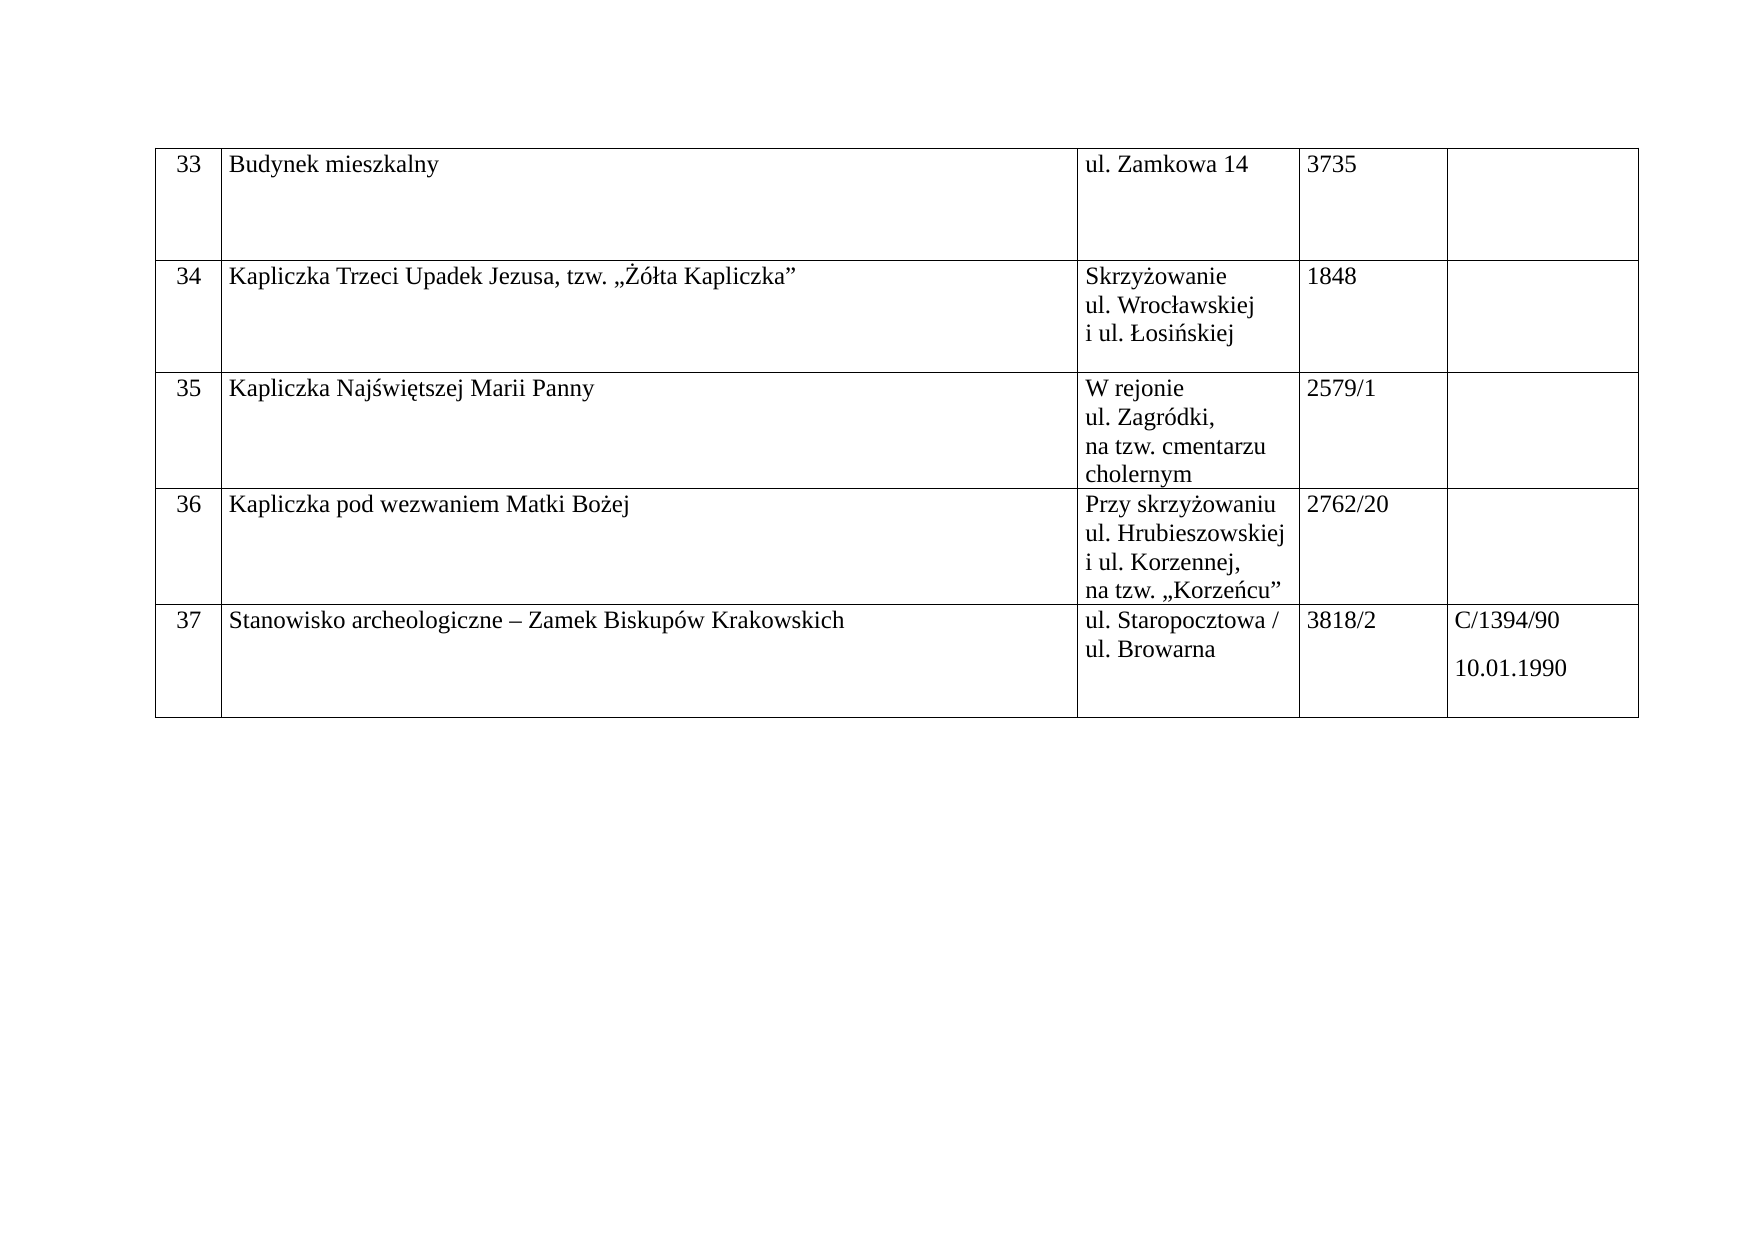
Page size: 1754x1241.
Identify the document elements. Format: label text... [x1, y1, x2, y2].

table_cell Kapliczka pod wezwaniem Matki Bożej [222, 489, 1077, 604]
table_cell 3818/2 [1300, 605, 1447, 717]
table_cell 36 [156, 489, 221, 604]
table_cell 2762/20 [1300, 489, 1447, 604]
table_cell [1448, 261, 1638, 372]
table_cell 3735 [1300, 149, 1447, 260]
table_cell Kapliczka Najświętszej Marii Panny [222, 373, 1077, 488]
table_cell 35 [156, 373, 221, 488]
table_cell 34 [156, 261, 221, 372]
table_cell Stanowisko archeologiczne – Zamek Biskupów Krakowskich [222, 605, 1077, 717]
table_cell ul. Staropocztowa / ul. Browarna [1078, 605, 1299, 717]
table_cell C/1394/90 10.01.1990 [1448, 605, 1638, 717]
table_cell [1448, 373, 1638, 488]
table_cell Budynek mieszkalny [222, 149, 1077, 260]
table_cell 37 [156, 605, 221, 717]
table_cell ul. Zamkowa 14 [1078, 149, 1299, 260]
table_cell [1448, 149, 1638, 260]
table_cell 33 [156, 149, 221, 260]
table_cell 1848 [1300, 261, 1447, 372]
table_cell Przy skrzyżowaniu ul. Hrubieszowskiej i ul. Korzennej, na tzw. „Korzeńcu” [1078, 489, 1299, 604]
table_cell Kapliczka Trzeci Upadek Jezusa, tzw. „Żółta Kapliczka” [222, 261, 1077, 372]
table_cell [1448, 489, 1638, 604]
table_cell 2579/1 [1300, 373, 1447, 488]
table_cell Skrzyżowanie ul. Wrocławskiej i ul. Łosińskiej [1078, 261, 1299, 372]
table_cell W rejonie ul. Zagródki, na tzw. cmentarzu cholernym [1078, 373, 1299, 488]
